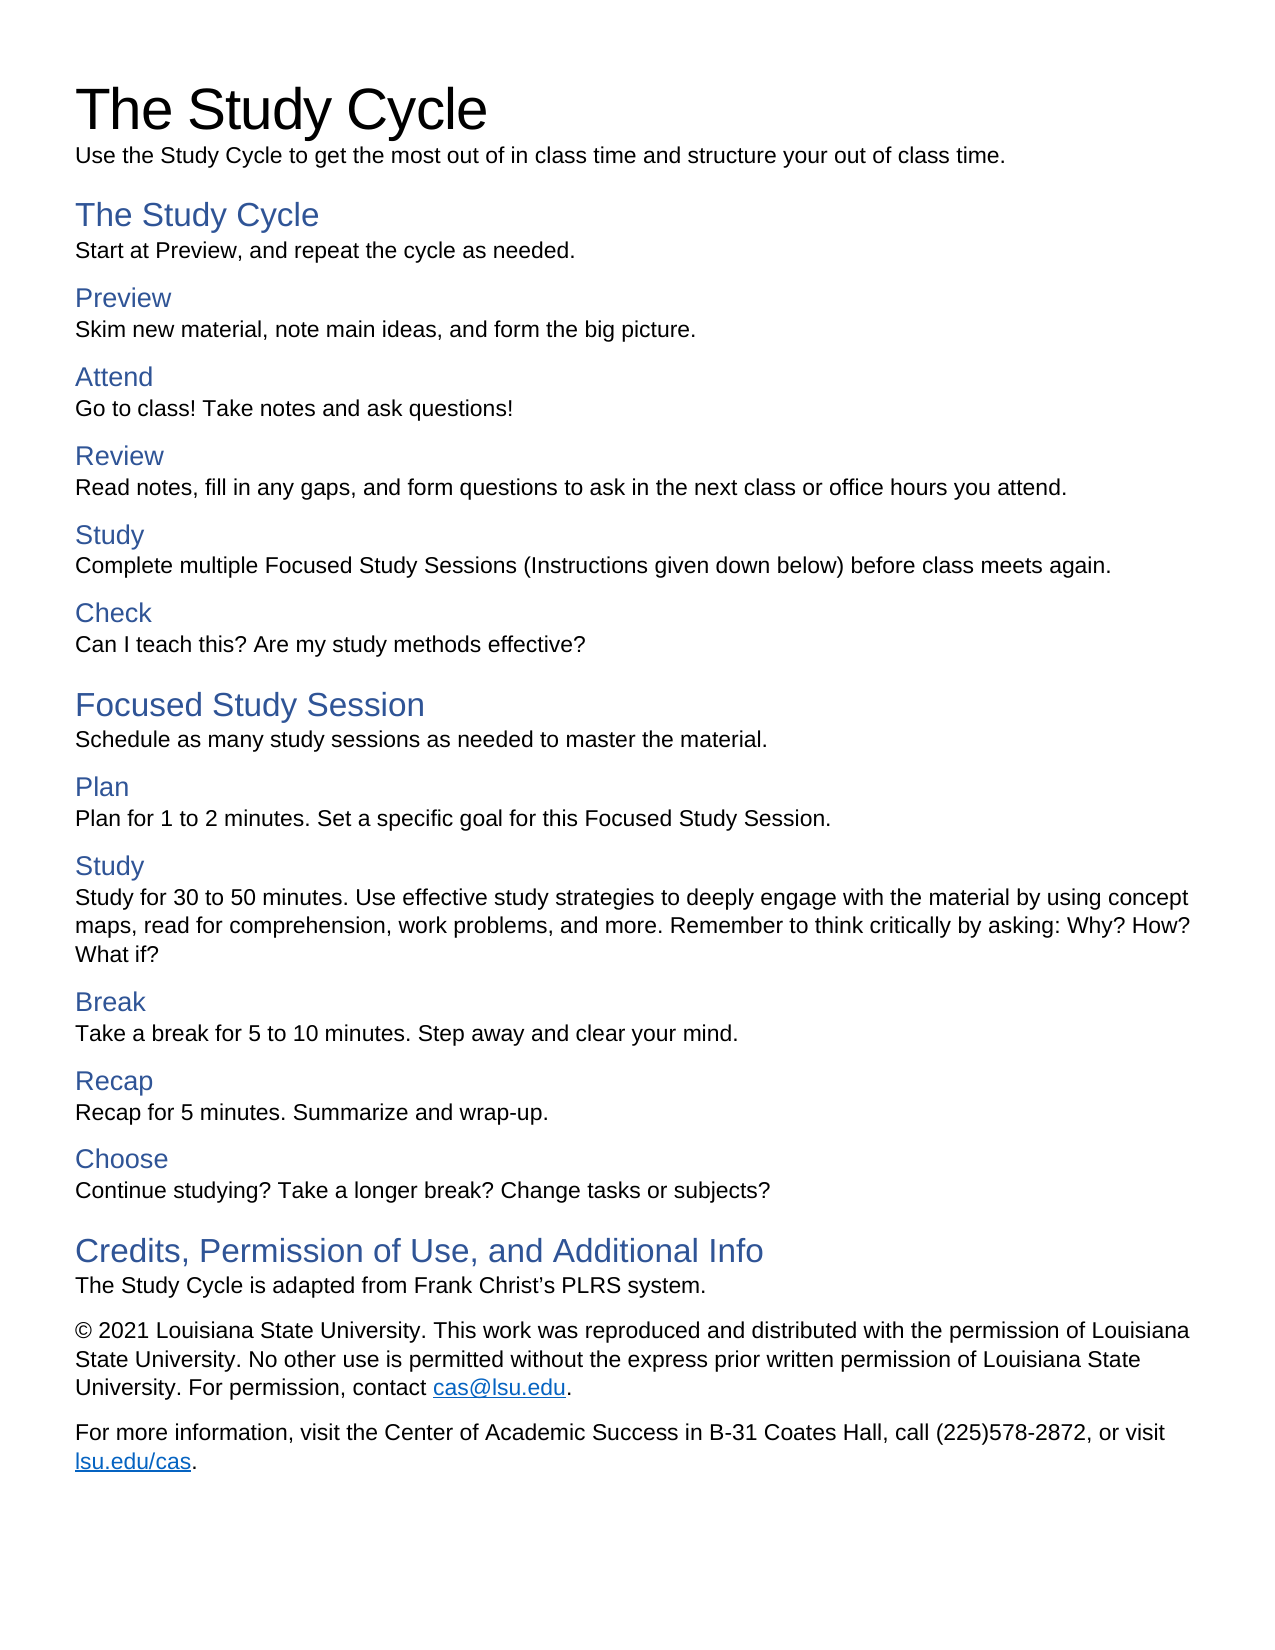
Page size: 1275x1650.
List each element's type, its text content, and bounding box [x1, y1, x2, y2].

subtitle Preview [75, 282, 1200, 313]
text Recap for 5 minutes. Summarize and wrap-up. [75, 1098, 1200, 1125]
text The Study Cycle is adapted from Frank Christ’s PLRS system. [75, 1272, 1200, 1298]
subtitle Choose [75, 1143, 1200, 1175]
subtitle Break [75, 986, 1200, 1017]
subtitle Study [75, 519, 1200, 550]
text Read notes, fill in any gaps, and form questions to ask in the next class or office hours you attend. [75, 473, 1200, 500]
text Schedule as many study sessions as needed to master the material. [75, 726, 1200, 752]
text Use the Study Cycle to get the most out of in class time and structure your out of class time. [75, 142, 1200, 168]
subtitle Attend [75, 361, 1200, 392]
text Plan for 1 to 2 minutes. Set a specific goal for this Focused Study Session. [75, 805, 1200, 831]
subtitle Check [75, 597, 1200, 629]
subtitle The Study Cycle [75, 196, 1200, 234]
text Skim new material, note main ideas, and form the big picture. [75, 316, 1200, 342]
subtitle Focused Study Session [75, 685, 1200, 723]
text Go to class! Take notes and ask questions! [75, 395, 1200, 421]
subtitle Review [75, 440, 1200, 471]
subtitle Plan [75, 771, 1200, 802]
subtitle Study [75, 850, 1200, 881]
text Continue studying? Take a longer break? Change tasks or subjects? [75, 1177, 1200, 1204]
title The Study Cycle [75, 75, 1200, 142]
subtitle Recap [75, 1065, 1200, 1096]
text Complete multiple Focused Study Sessions (Instructions given down below) before class meets again. [75, 552, 1200, 579]
text Can I teach this? Are my study methods effective? [75, 631, 1200, 658]
text Take a break for 5 to 10 minutes. Step away and clear your mind. [75, 1019, 1200, 1046]
text © 2021 Louisiana State University. This work was reproduced and distributed with the permission of Louisiana State University. No other use is permitted without the express prior written permission of Louisiana State University. For permission, contact cas@lsu.edu. [75, 1317, 1200, 1401]
text For more information, visit the Center of Academic Success in B-31 Coates Hall, call (225)578-2872, or visit lsu.edu/cas. [75, 1419, 1200, 1474]
text Start at Preview, and repeat the cycle as needed. [75, 237, 1200, 263]
text Study for 30 to 50 minutes. Use effective study strategies to deeply engage with the material by using concept maps, read for comprehension, work problems, and more. Remember to think critically by asking: Why? How? What if? [75, 884, 1200, 967]
subtitle Credits, Permission of Use, and Additional Info [75, 1231, 1200, 1269]
